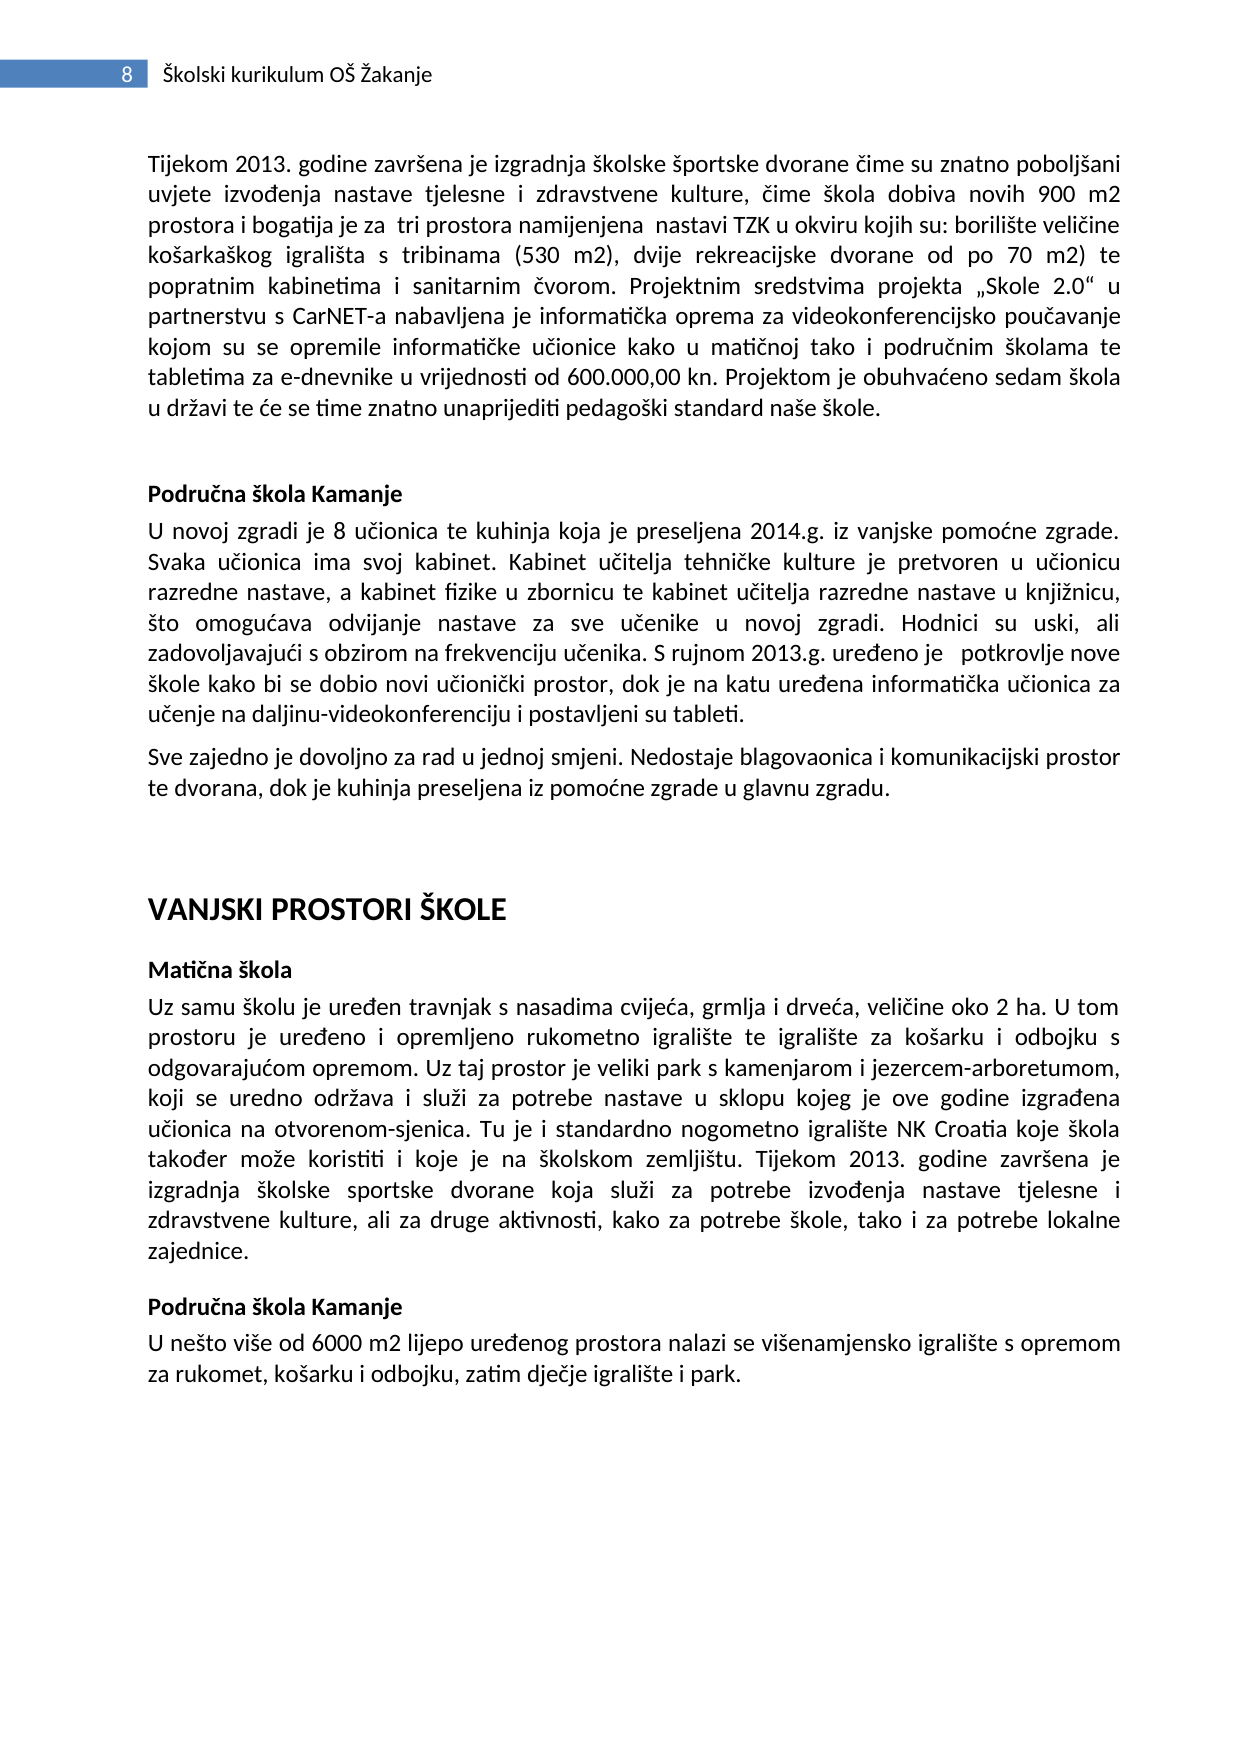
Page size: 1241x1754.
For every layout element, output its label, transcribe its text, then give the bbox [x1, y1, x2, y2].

text Matična škola [148, 954, 1122, 985]
text U nešto više od lijepo uređenog prostora nalazi se višenamjensko igralište s opremom za rukomet, košarku i odbojku, zatim dječje igralište i park. [148, 1327, 1122, 1388]
text Područna škola Kamanje [148, 1291, 1122, 1321]
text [148, 148, 1122, 422]
text Sve zajedno je dovoljno za rad u jednoj smjeni. Nedostaje blagovaonica i komunikacijski prostor te dvorana, dok je kuhinja preseljena iz pomoćne zgrade u glavnu zgradu. [148, 741, 1122, 802]
text U novoj zgradi je 8 učionica te kuhinja koja je preseljena 2014.g. iz vanjske pomoćne zgrade. Svaka učionica ima svoj kabinet. Kabinet učitelja tehničke kulture je pretvoren u učionicu razredne nastave, a kabinet fizike u zbornicu te kabinet učitelja razredne nastave u knjižnicu, što omogućava odvijanje nastave za sve učenike u novoj zgradi. Hodnici su uski, ali zadovoljavajući s obzirom na frekvenciju učenika. S rujnom 2013.g. uređeno je potkrovlje nove škole kako bi se dobio novi učionički prostor, dok je na katu uređena informatička učionica za učenje na daljinu-videokonferenciju i postavljeni su tableti. [148, 515, 1122, 729]
text VANJSKI PROSTORI ŠKOLE [148, 888, 1122, 929]
text Uz samu školu je uređen travnjak s nasadima cvijeća, grmlja i drveća, veličine oko . U tom prostoru je uređeno i opremljeno rukometno igralište te igralište za košarku i odbojku s odgovarajućom opremom. Uz taj prostor je veliki park s kamenjarom i jezercem-arboretumom, koji se uredno održava i služi za potrebe nastave u sklopu kojeg je ove godine izgrađena učionica na otvorenom-sjenica. Tu je i standardno nogometno igralište NK Croatia koje škola također može koristiti i koje je na školskom zemljištu. Tijekom 2013. godine završena je izgradnja školske sportske dvorane koja služi za potrebe izvođenja nastave tjelesne i zdravstvene kulture, ali za druge aktivnosti, kako za potrebe škole, tako i za potrebe lokalne zajednice. [148, 991, 1122, 1266]
text Područna škola Kamanje [148, 478, 1122, 509]
